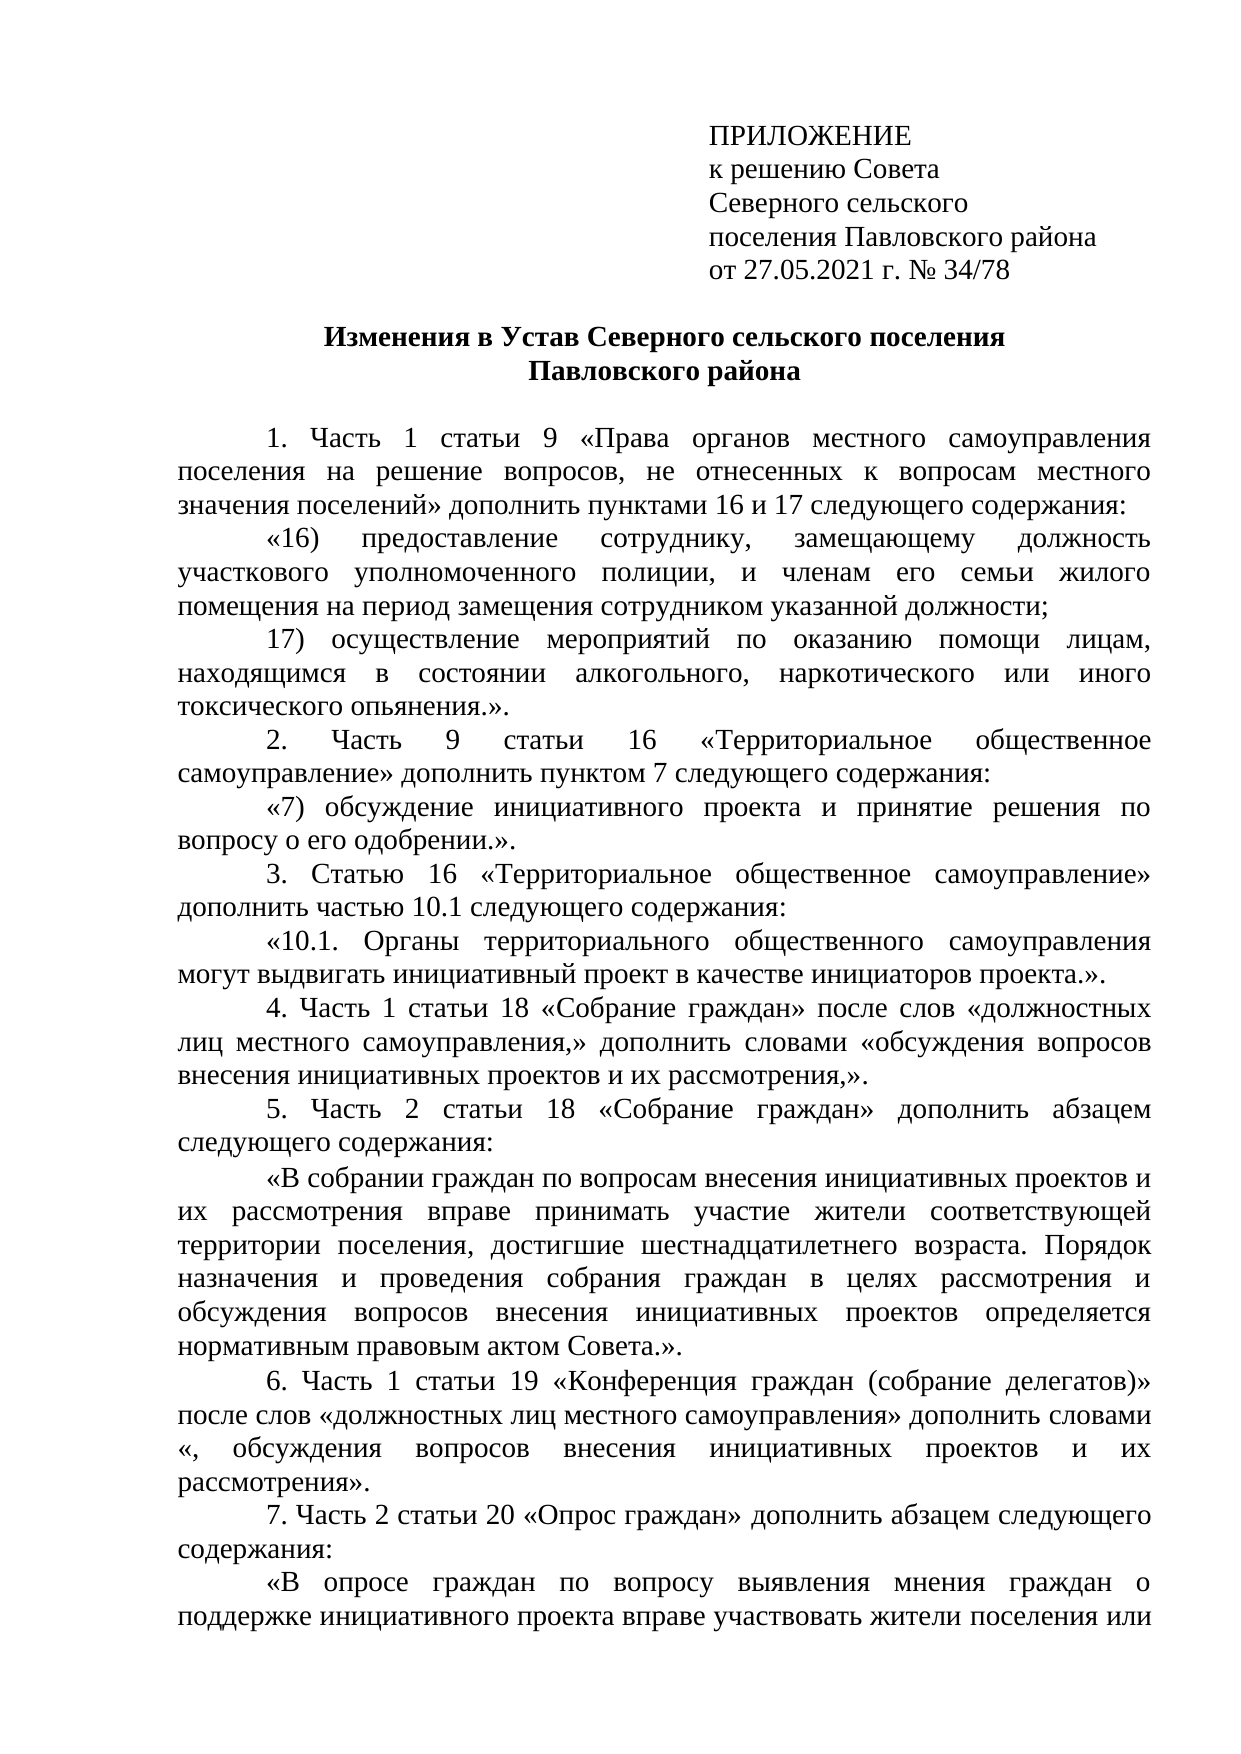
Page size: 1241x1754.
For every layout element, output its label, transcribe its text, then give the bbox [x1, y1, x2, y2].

text Северного сельского [177, 185, 1152, 219]
text 4. Часть 1 статьи 18 «Собрание граждан» после слов «должностных лиц местного самоуправления,» дополнить словами «обсуждения вопросов внесения инициативных проектов и их рассмотрения,». [177, 990, 1152, 1091]
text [177, 1564, 1152, 1632]
text 6. Часть 1 статьи 19 «Конференция граждан (собрание делегатов)» после слов «должностных лиц местного самоуправления» дополнить словами «, обсуждения вопросов внесения инициативных проектов и их рассмотрения». [177, 1363, 1152, 1497]
text от 27.05.2021 г. № 34/78 [177, 252, 1152, 286]
text 17) осуществление мероприятий по оказанию помощи лицам, находящимся в состоянии алкогольного, наркотического или иного токсического опьянения.». [177, 621, 1152, 722]
text Изменения в Устав Северного сельского поселения [177, 319, 1152, 353]
text ПРИЛОЖЕНИЕ [177, 118, 1152, 152]
text 1. Часть 1 статьи 9 «Права органов местного самоуправления поселения на решение вопросов, не отнесенных к вопросам местного значения поселений» дополнить пунктами 16 и 17 следующего содержания: [177, 420, 1152, 521]
text к решению Совета [177, 152, 1152, 185]
text «7) обсуждение инициативного проекта и принятие решения по вопросу о его одобрении.». [177, 789, 1152, 856]
text «В собрании граждан по вопросам внесения инициативных проектов и их рассмотрения вправе принимать участие жители соответствующей территории поселения, достигшие шестнадцатилетнего возраста. Порядок назначения и проведения собрания граждан в целях рассмотрения и обсуждения вопросов внесения инициативных проектов определяется нормативным правовым актом Совета.». [177, 1160, 1152, 1361]
text 5. Часть 2 статьи 18 «Собрание граждан» дополнить абзацем следующего содержания: [177, 1091, 1152, 1158]
text Павловского района [177, 353, 1152, 386]
text 2. Часть 9 статьи 16 «Территориальное общественное самоуправление» дополнить пунктом 7 следующего содержания: [177, 722, 1152, 789]
text 7. Часть 2 статьи 20 «Опрос граждан» дополнить абзацем следующего содержания: [177, 1497, 1152, 1564]
text «10.1. Органы территориального общественного самоуправления могут выдвигать инициативный проект в качестве инициаторов проекта.». [177, 923, 1152, 990]
text 3. Статью 16 «Территориальное общественное самоуправление» дополнить частью 10.1 следующего содержания: [177, 856, 1152, 923]
text поселения Павловского района [177, 219, 1152, 252]
text «16) предоставление сотруднику, замещающему должность участкового уполномоченного полиции, и членам его семьи жилого помещения на период замещения сотрудником указанной должности; [177, 521, 1152, 621]
